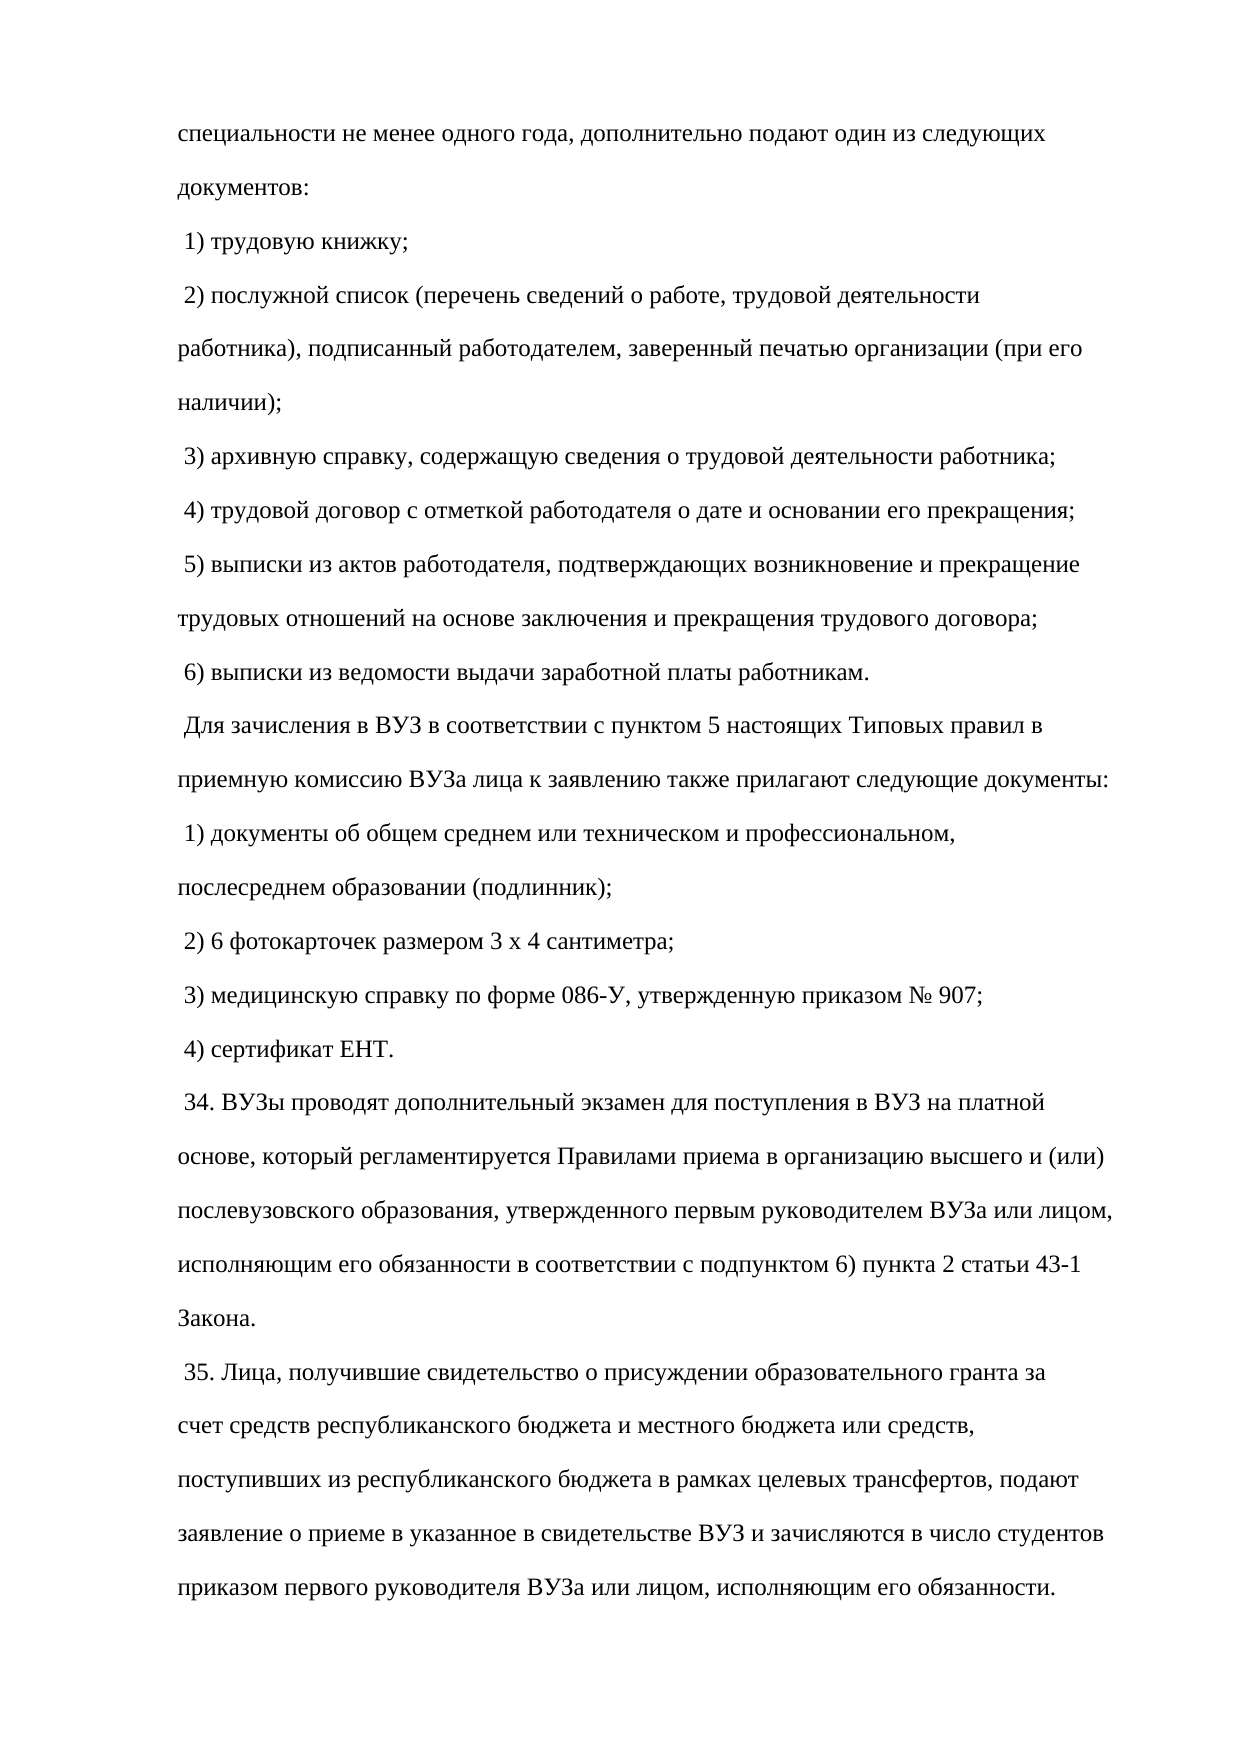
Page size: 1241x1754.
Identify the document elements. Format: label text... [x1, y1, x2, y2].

text счет средств республиканского бюджета и местного бюджета или средств, [177, 1411, 1152, 1439]
text поступивших из республиканского бюджета в рамках целевых трансфертов, подают [177, 1464, 1152, 1493]
text 3) медицинскую справку по форме 086-У, утвержденную приказом № 907; [177, 980, 1152, 1008]
text 4) сертификат ЕНТ. [177, 1034, 1152, 1062]
text документов: [177, 172, 1152, 201]
text 35. Лица, получившие свидетельство о присуждении образовательного гранта за [177, 1357, 1152, 1386]
text исполняющим его обязанности в соответствии с подпунктом 6) пункта 2 статьи 43-1 [177, 1249, 1152, 1278]
text 1) трудовую книжку; [177, 226, 1152, 254]
text трудовых отношений на основе заключения и прекращения трудового договора; [177, 603, 1152, 632]
text 2) 6 фотокарточек размером 3 x 4 сантиметра; [177, 926, 1152, 955]
text послевузовского образования, утвержденного первым руководителем ВУЗа или лицом, [177, 1195, 1152, 1224]
text 3) архивную справку, содержащую сведения о трудовой деятельности работника; [177, 441, 1152, 470]
text приказом первого руководителя ВУЗа или лицом, исполняющим его обязанности. [177, 1572, 1152, 1601]
text 6) выписки из ведомости выдачи заработной платы работникам. [177, 657, 1152, 685]
text приемную комиссию ВУЗа лица к заявлению также прилагают следующие документы: [177, 764, 1152, 793]
text заявление о приеме в указанное в свидетельстве ВУЗ и зачисляются в число студентов [177, 1518, 1152, 1547]
text 1) документы об общем среднем или техническом и профессиональном, [177, 818, 1152, 847]
text 2) послужной список (перечень сведений о работе, трудовой деятельности [177, 280, 1152, 308]
text работника), подписанный работодателем, заверенный печатью организации (при его [177, 333, 1152, 362]
text наличии); [177, 387, 1152, 416]
text специальности не менее одного года, дополнительно подают один из следующих [177, 118, 1152, 147]
text 5) выписки из актов работодателя, подтверждающих возникновение и прекращение [177, 549, 1152, 578]
text 4) трудовой договор с отметкой работодателя о дате и основании его прекращения; [177, 495, 1152, 524]
text Для зачисления в ВУЗ в соответствии с пунктом 5 настоящих Типовых правил в [177, 711, 1152, 739]
text 34. ВУЗы проводят дополнительный экзамен для поступления в ВУЗ на платной [177, 1087, 1152, 1116]
text послесреднем образовании (подлинник); [177, 872, 1152, 901]
text Закона. [177, 1303, 1152, 1332]
text основе, который регламентируется Правилами приема в организацию высшего и (или) [177, 1141, 1152, 1170]
